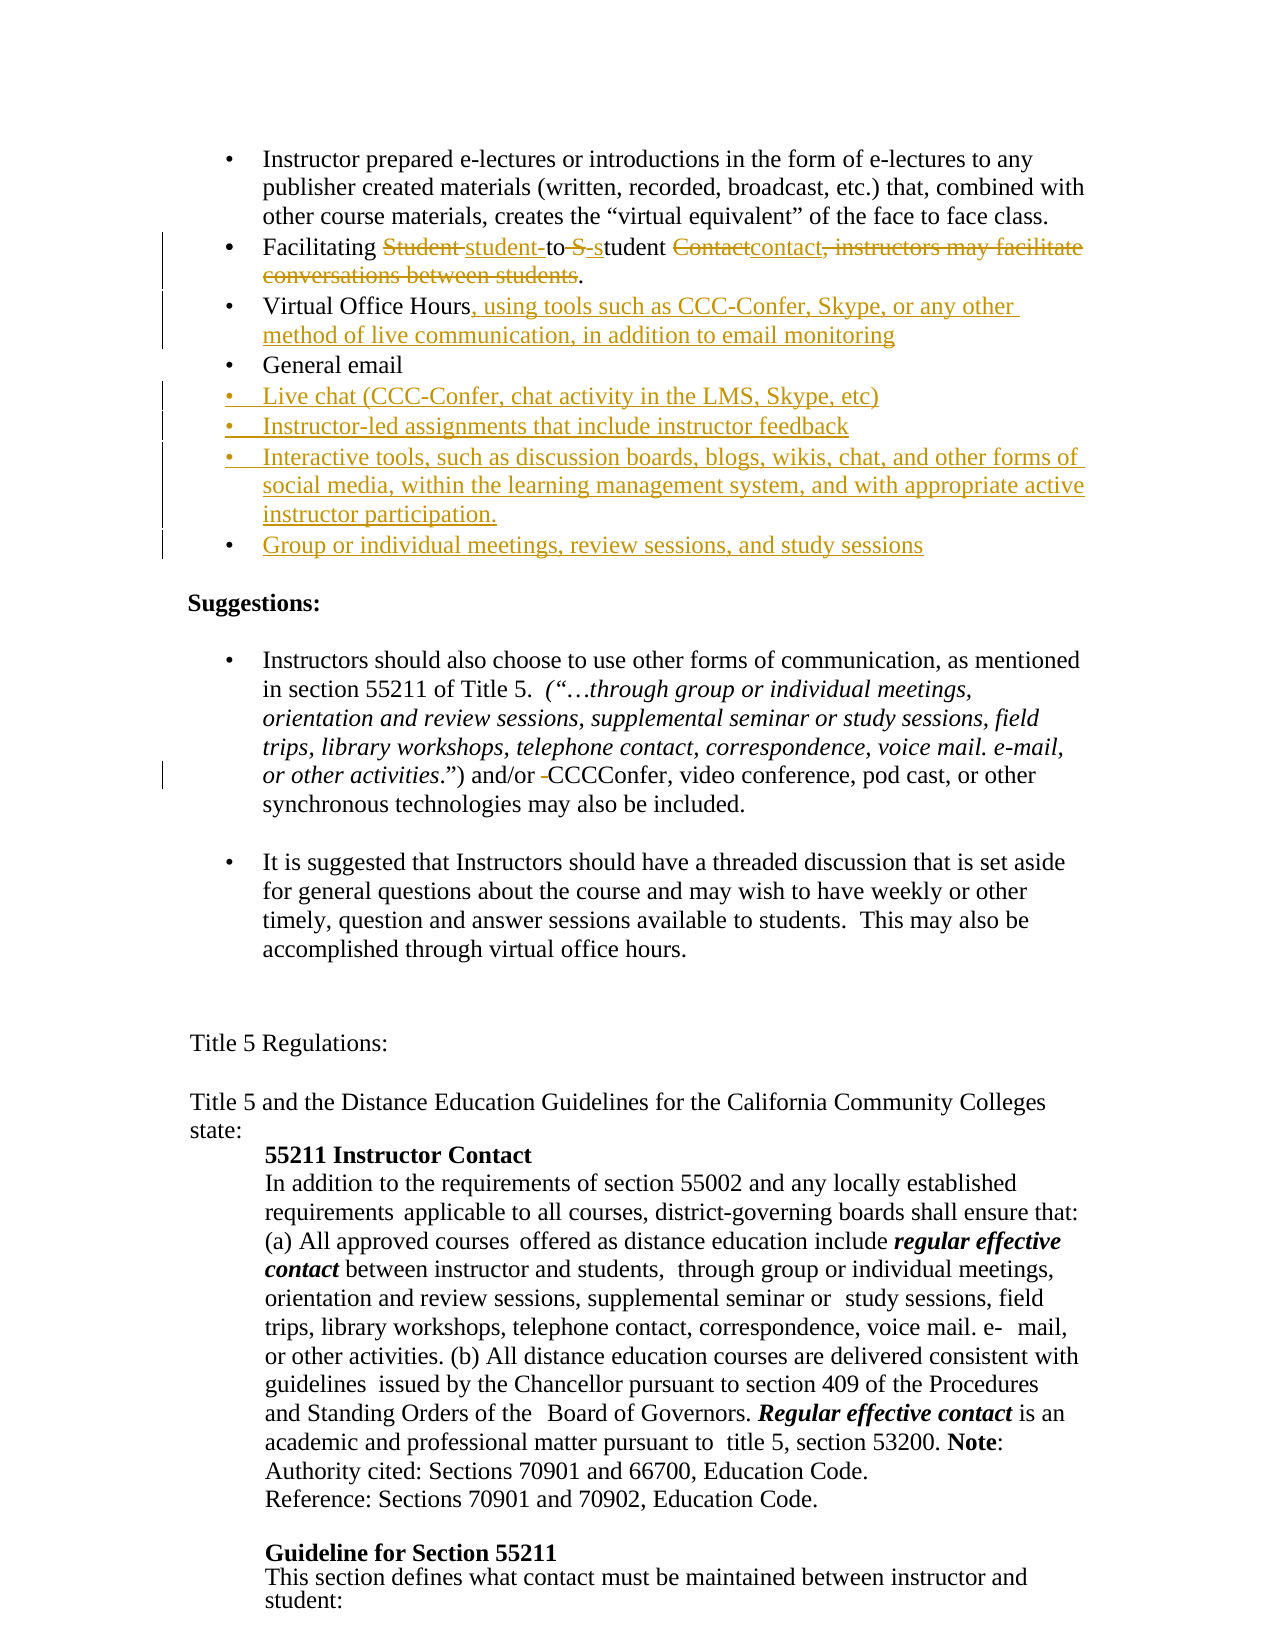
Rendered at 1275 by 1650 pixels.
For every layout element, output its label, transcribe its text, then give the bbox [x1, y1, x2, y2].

text Guideline for Section 55211 [264, 1542, 1098, 1566]
list General email [225, 350, 1098, 379]
text In addition to the requirements of section 55002 and any locally established requirements applicable to all courses, district-governing boards shall ensure that: (a) All approved courses offered as distance education include regular effective contact between instructor and students, through group or individual meetings, orientation and review sessions, supplemental seminar or study sessions, field trips, library workshops, telephone contact, correspondence, voice mail. e- mail, or other activities. (b) All distance education courses are delivered consistent with guidelines issued by the Chancellor pursuant to section 409 of the Procedures and Standing Orders of the Board of Governors. Regular effective contact is an academic and professional matter pursuant to title 5, section 53200. Note: Authority cited: Sections 70901 and 66700, Education Code. [264, 1168, 1080, 1484]
list It is suggested that Instructors should have a threaded discussion that is set aside for general questions about the course and may wish to have weekly or other timely, question and answer sessions available to students. This may also be accomplished through virtual office hours. [225, 847, 1067, 962]
list Facilitating totudent . [225, 232, 1086, 289]
text This section defines what contact must be maintained between instructor and student: [264, 1566, 1098, 1614]
list Virtual Office Hours [225, 291, 1086, 348]
text Reference: Sections 70901 and 70902, Education Code. [264, 1484, 1098, 1513]
text 55211 Instructor Contact [264, 1144, 1098, 1168]
subtitle Title 5 Regulations: [189, 1028, 1098, 1057]
text Title 5 and the Distance Education Guidelines for the California Community Colleges state: [189, 1087, 1080, 1144]
list Instructor prepared e-lectures or introductions in the form of e-lectures to any publisher created materials (written, recorded, broadcast, etc.) that, combined with other course materials, creates the “virtual equivalent” of the face to face class. [225, 144, 1086, 230]
subtitle Suggestions: [187, 588, 1098, 616]
list Instructors should also choose to use other forms of communication, as mentioned in section 55211 of Title 5. (“…through group or individual meetings, orientation and review sessions, supplemental seminar or study sessions, field trips, library workshops, telephone contact, correspondence, voice mail. e-mail, or other activities.”) and/or CCCConfer, video conference, pod cast, or other synchronous technologies may also be included. [225, 646, 1086, 818]
